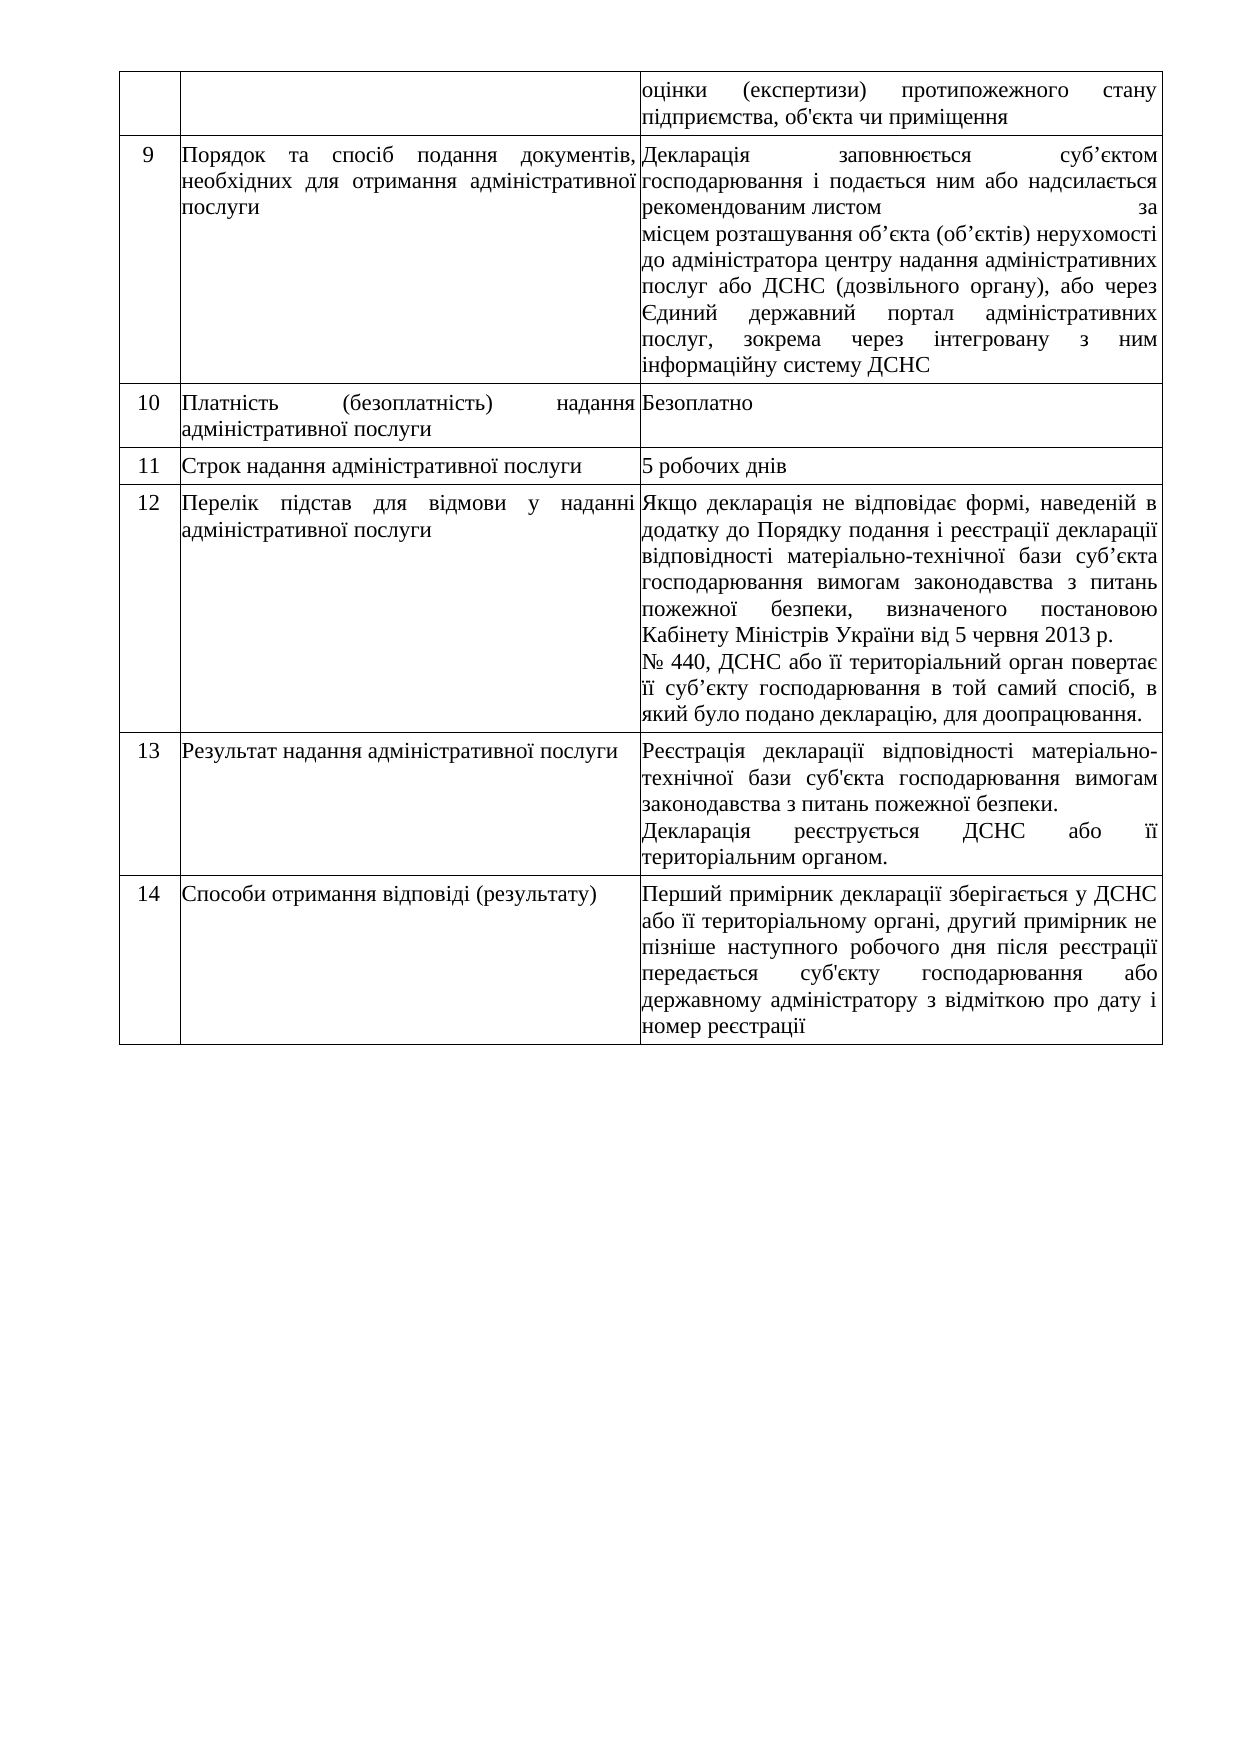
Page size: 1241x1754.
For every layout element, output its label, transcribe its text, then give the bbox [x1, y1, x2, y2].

table_cell Перелік підстав для відмови у наданні адміністративної послуги [181, 485, 640, 732]
table_cell 9 [120, 136, 180, 383]
table_cell 12 [120, 485, 180, 732]
table_cell Результат надання адміністративної послуги [181, 733, 640, 875]
table_header [181, 72, 640, 135]
table_cell Перший примірник декларації зберігається у ДСНС або її територіальному органі, другий примірник не пізніше наступного робочого дня після реєстрації передається суб'єкту господарювання або державному адміністратору з відміткою про дату і номер реєстрації [641, 876, 1162, 1044]
table_cell 10 [120, 384, 180, 447]
table_cell Якщо декларація не відповідає формі, наведеній в додатку до Порядку подання і реєстрації декларації відповідності матеріально-технічної бази суб’єкта господарювання вимогам законодавства з питань пожежної безпеки, визначеного постановою Кабінету Міністрів України від 5 червня 2013 р. № 440, ДСНС або її територіальний орган повертає її суб’єкту господарювання в той самий спосіб, в який було подано декларацію, для доопрацювання. [641, 485, 1162, 732]
table_cell Порядок та спосіб подання документів, необхідних для отримання адміністративної послуги [181, 136, 640, 383]
table_cell 14 [120, 876, 180, 1044]
table_cell 13 [120, 733, 180, 875]
table_cell Платність (безоплатність) надання адміністративної послуги [181, 384, 640, 447]
table_cell Безоплатно [641, 384, 1162, 447]
table_header оцінки (експертизи) протипожежного стану підприємства, об'єкта чи приміщення [641, 72, 1162, 135]
table_header [120, 72, 180, 135]
table_cell 11 [120, 448, 180, 484]
table_cell Реєстрація декларації відповідності матеріально- технічної бази суб'єкта господарювання вимогам законодавства з питань пожежної безпеки. Декларація реєструється ДСНС або її територіальним органом. [641, 733, 1162, 875]
table_cell Строк надання адміністративної послуги [181, 448, 640, 484]
table_cell Декларація заповнюється суб’єктом господарювання і подається ним або надсилається рекомендованим листом за місцем розташування об’єкта (об’єктів) нерухомості до адміністратора центру надання адміністративних послуг або ДСНС (дозвільного органу), або через Єдиний державний портал адміністративних послуг, зокрема через інтегровану з ним інформаційну систему ДСНС [641, 136, 1162, 383]
table_cell 5 робочих днів [641, 448, 1162, 484]
table_cell Способи отримання відповіді (результату) [181, 876, 640, 1044]
